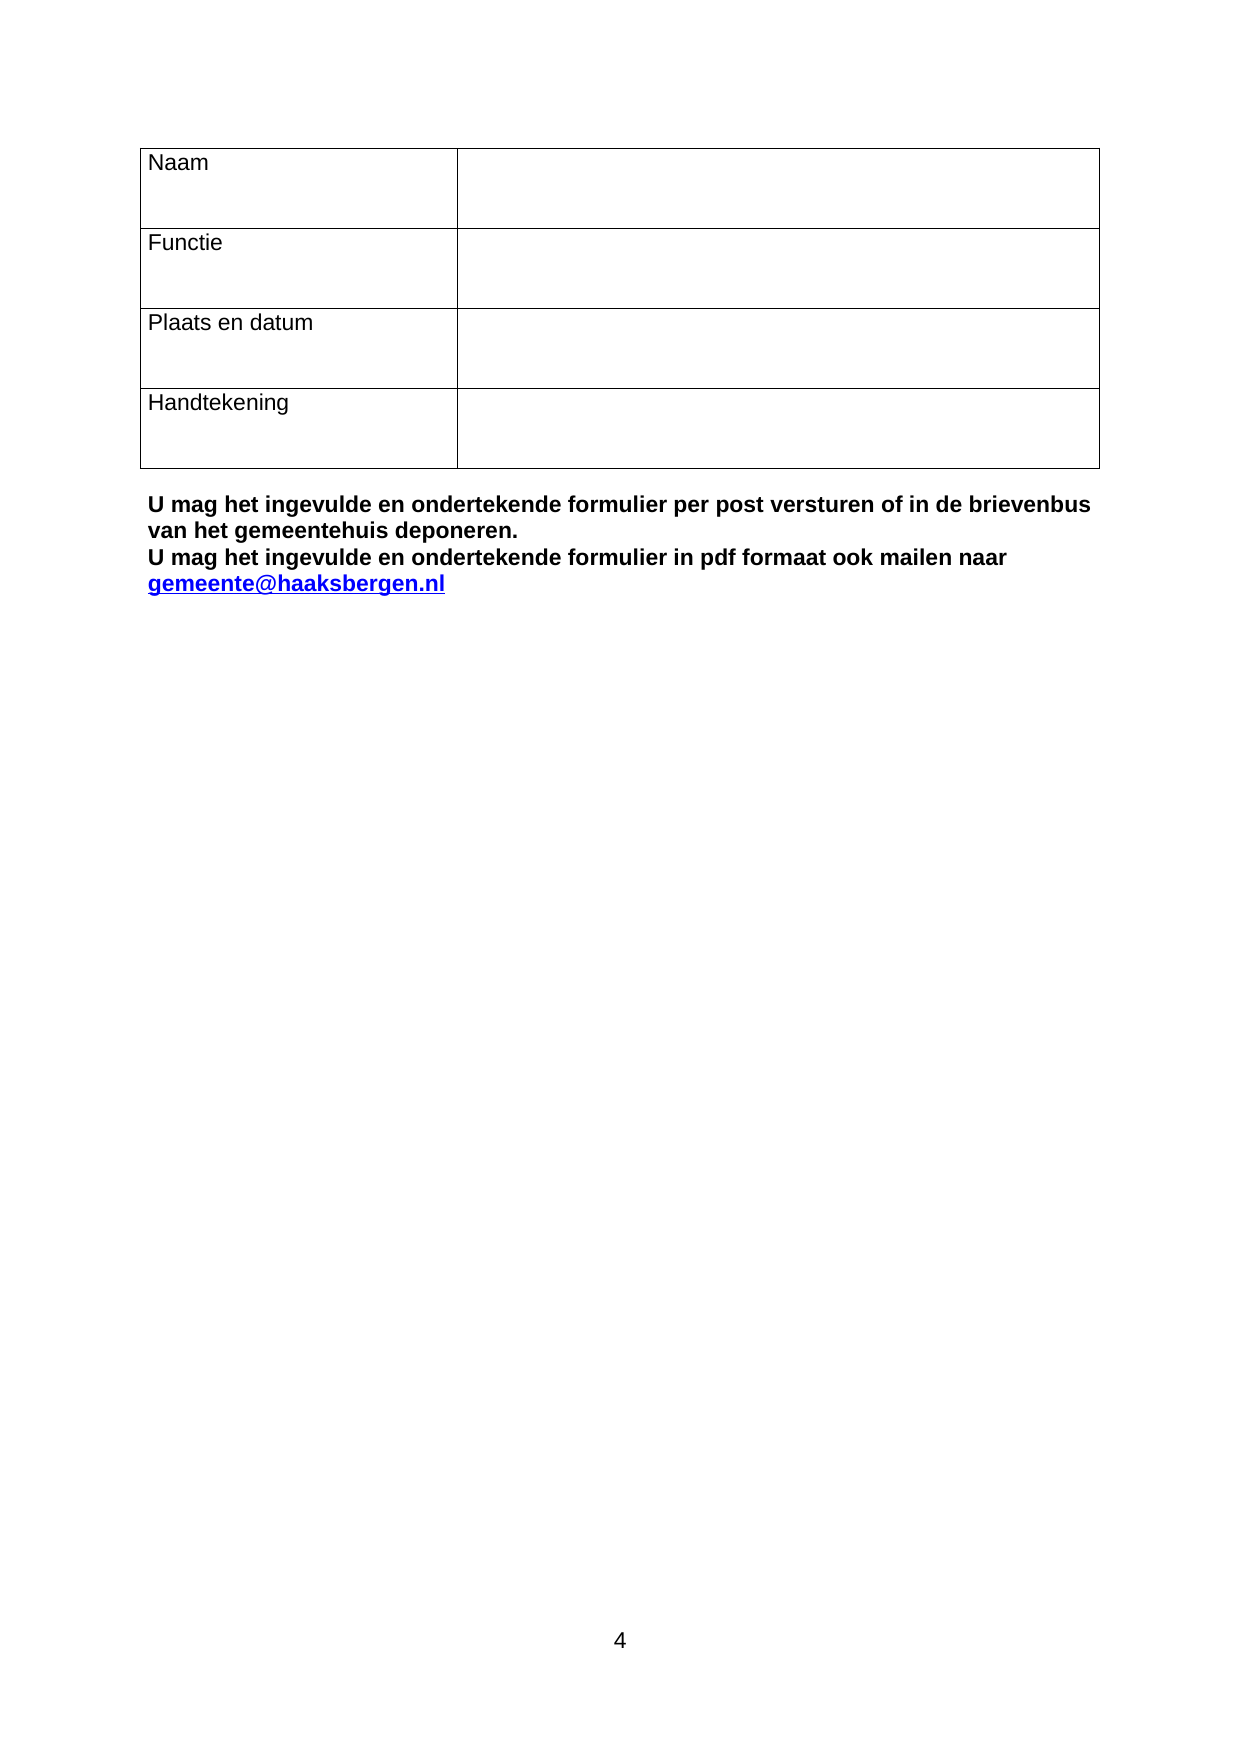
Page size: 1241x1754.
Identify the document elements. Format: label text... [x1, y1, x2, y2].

table_cell Naam [141, 149, 457, 228]
table_cell [458, 229, 1099, 308]
table_cell [458, 149, 1099, 228]
table_cell Plaats en datum [141, 309, 457, 388]
table_cell [458, 389, 1099, 468]
text U mag het ingevulde en ondertekende formulier in pdf formaat ook mailen naar gemeente@haaksbergen.nl [148, 543, 1092, 596]
table_cell [458, 309, 1099, 388]
text U mag het ingevulde en ondertekende formulier per post versturen of in de brievenbus van het gemeentehuis deponeren. [148, 491, 1092, 543]
table_cell Handtekening [141, 389, 457, 468]
table_cell Functie [141, 229, 457, 308]
